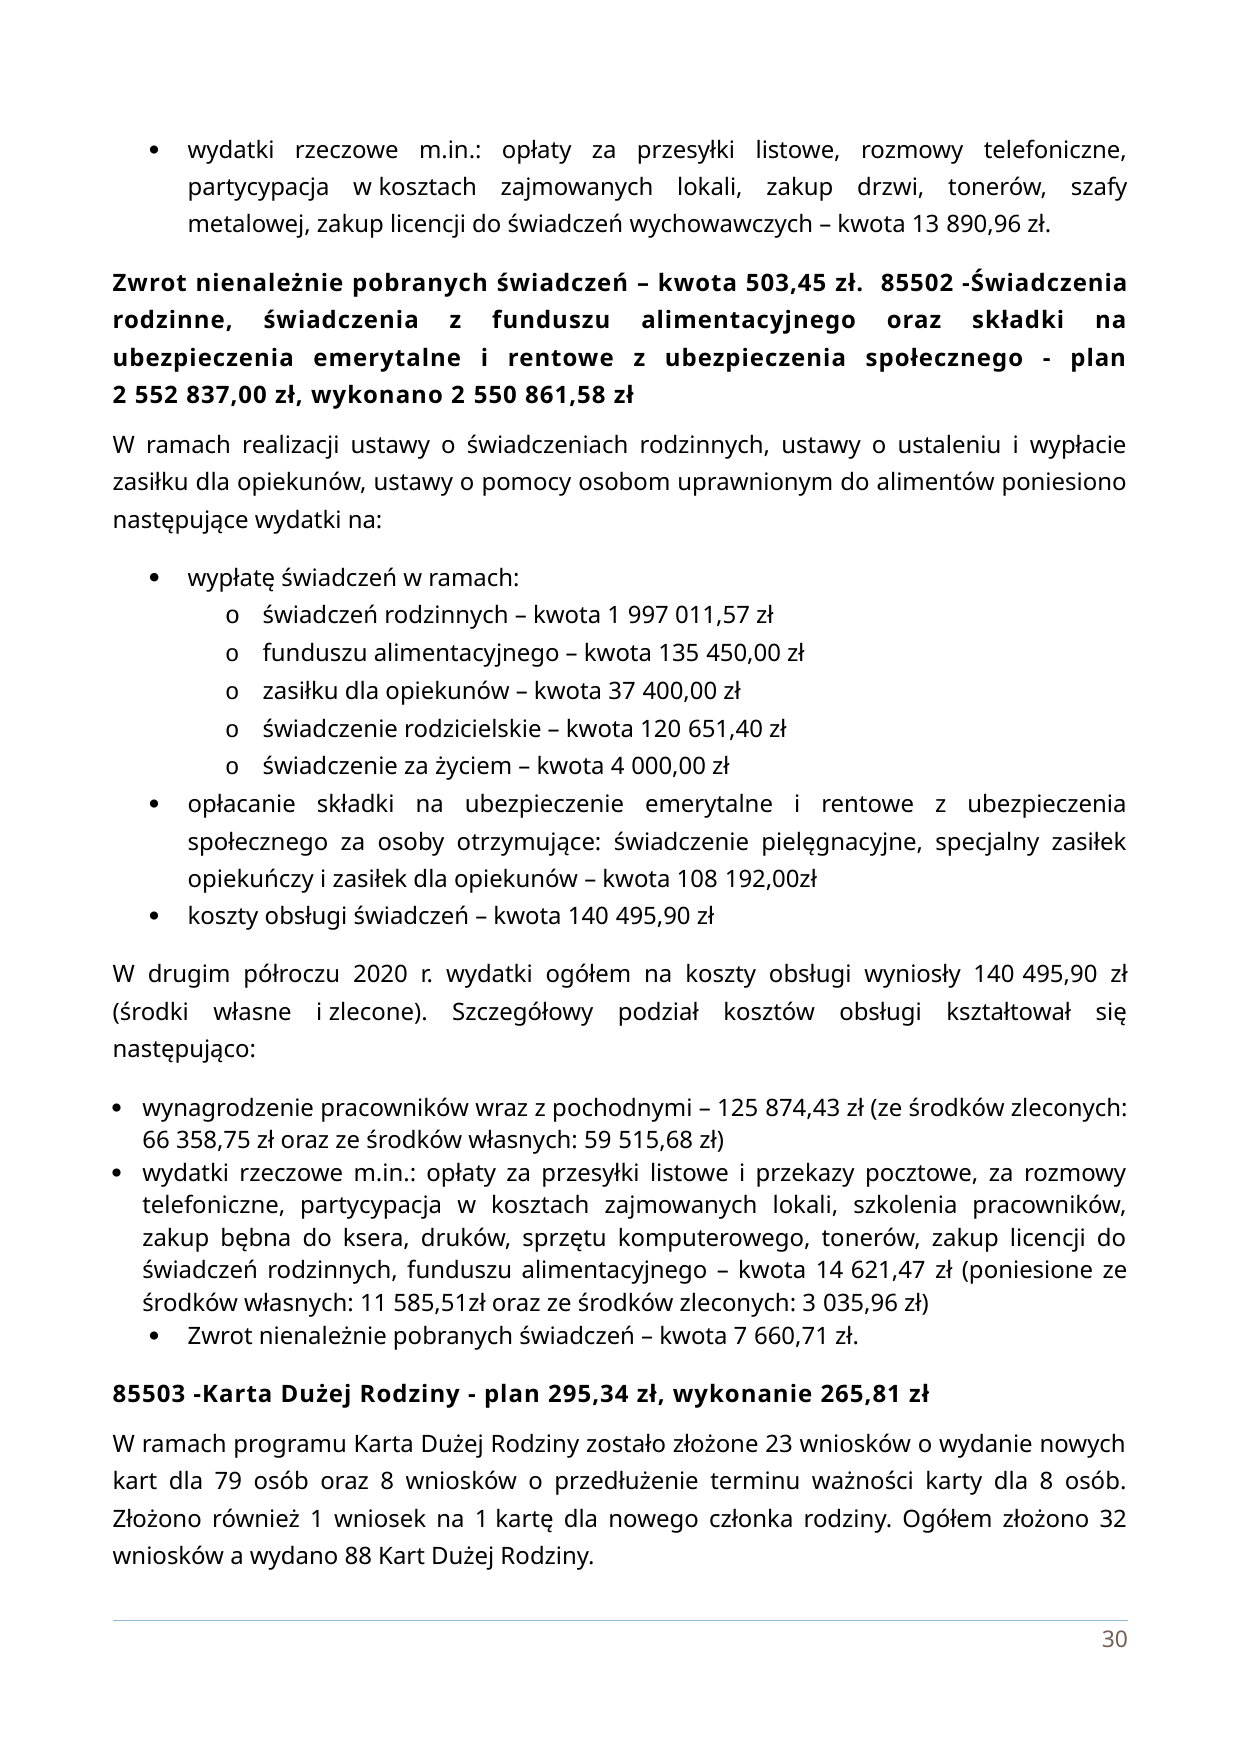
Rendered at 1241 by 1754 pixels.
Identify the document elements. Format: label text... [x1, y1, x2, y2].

list świadczenie za życiem – kwota 4 000,00 zł [225, 749, 1128, 782]
subtitle 85503 -Karta Dużej Rodziny - plan 295,34 zł, wykonanie 265,81 zł [112, 1377, 1128, 1409]
list funduszu alimentacyjnego – kwota 135 450,00 zł [225, 636, 1128, 669]
text W ramach programu Karta Dużej Rodziny zostało złożone 23 wniosków o wydanie nowych kart dla 79 osób oraz 8 wniosków o przedłużenie terminu ważności karty dla 8 osób. Złożono również 1 wniosek na 1 kartę dla nowego członka rodziny. Ogółem złożono 32 wniosków a wydano 88 Kart Dużej Rodziny. [112, 1427, 1128, 1571]
list świadczeń rodzinnych – kwota 1 997 011,57 zł [225, 598, 1128, 631]
text wypłatę świadczeń w ramach: [150, 561, 1128, 593]
text W drugim półroczu 2020 r. wydatki ogółem na koszty obsługi wyniosły 140 495,90 zł (środki własne i zlecone). Szczegółowy podział kosztów obsługi kształtował się następująco: [112, 957, 1128, 1065]
text wydatki rzeczowe m.in.: opłaty za przesyłki listowe, rozmowy telefoniczne, partycypacja w kosztach zajmowanych lokali, zakup drzwi, tonerów, szafy metalowej, zakup licencji do świadczeń wychowawczych – kwota 13 890,96 zł. [150, 132, 1128, 240]
list wydatki rzeczowe m.in.: opłaty za przesyłki listowe i przekazy pocztowe, za rozmowy telefoniczne, partycypacja w kosztach zajmowanych lokali, szkolenia pracowników, zakup bębna do ksera, druków, sprzętu komputerowego, tonerów, zakup licencji do świadczeń rodzinnych, funduszu alimentacyjnego – kwota 14 621,47 zł (poniesione ze środków własnych: 11 585,51zł oraz ze środków zleconych: 3 035,96 zł) [112, 1156, 1128, 1318]
text Zwrot nienależnie pobranych świadczeń – kwota 7 660,71 zł. [150, 1318, 1128, 1351]
list zasiłku dla opiekunów – kwota 37 400,00 zł [225, 674, 1128, 707]
list świadczenie rodzicielskie – kwota 120 651,40 zł [225, 711, 1128, 744]
text koszty obsługi świadczeń – kwota 140 495,90 zł [150, 899, 1128, 932]
text W ramach realizacji ustawy o świadczeniach rodzinnych, ustawy o ustaleniu i wypłacie zasiłku dla opiekunów, ustawy o pomocy osobom uprawnionym do alimentów poniesiono następujące wydatki na: [112, 428, 1128, 535]
subtitle Zwrot nienależnie pobranych świadczeń – kwota 503,45 zł. 85502 -Świadczenia rodzinne, świadczenia z funduszu alimentacyjnego oraz składki na ubezpieczenia emerytalne i rentowe z ubezpieczenia społecznego - plan 2 552 837,00 zł, wykonano 2 550 861,58 zł [112, 266, 1128, 410]
text opłacanie składki na ubezpieczenie emerytalne i rentowe z ubezpieczenia społecznego za osoby otrzymujące: świadczenie pielęgnacyjne, specjalny zasiłek opiekuńczy i zasiłek dla opiekunów – kwota 108 192,00zł [150, 787, 1128, 894]
list wynagrodzenie pracowników wraz z pochodnymi – 125 874,43 zł (ze środków zleconych: 66 358,75 zł oraz ze środków własnych: 59 515,68 zł) [112, 1090, 1128, 1156]
